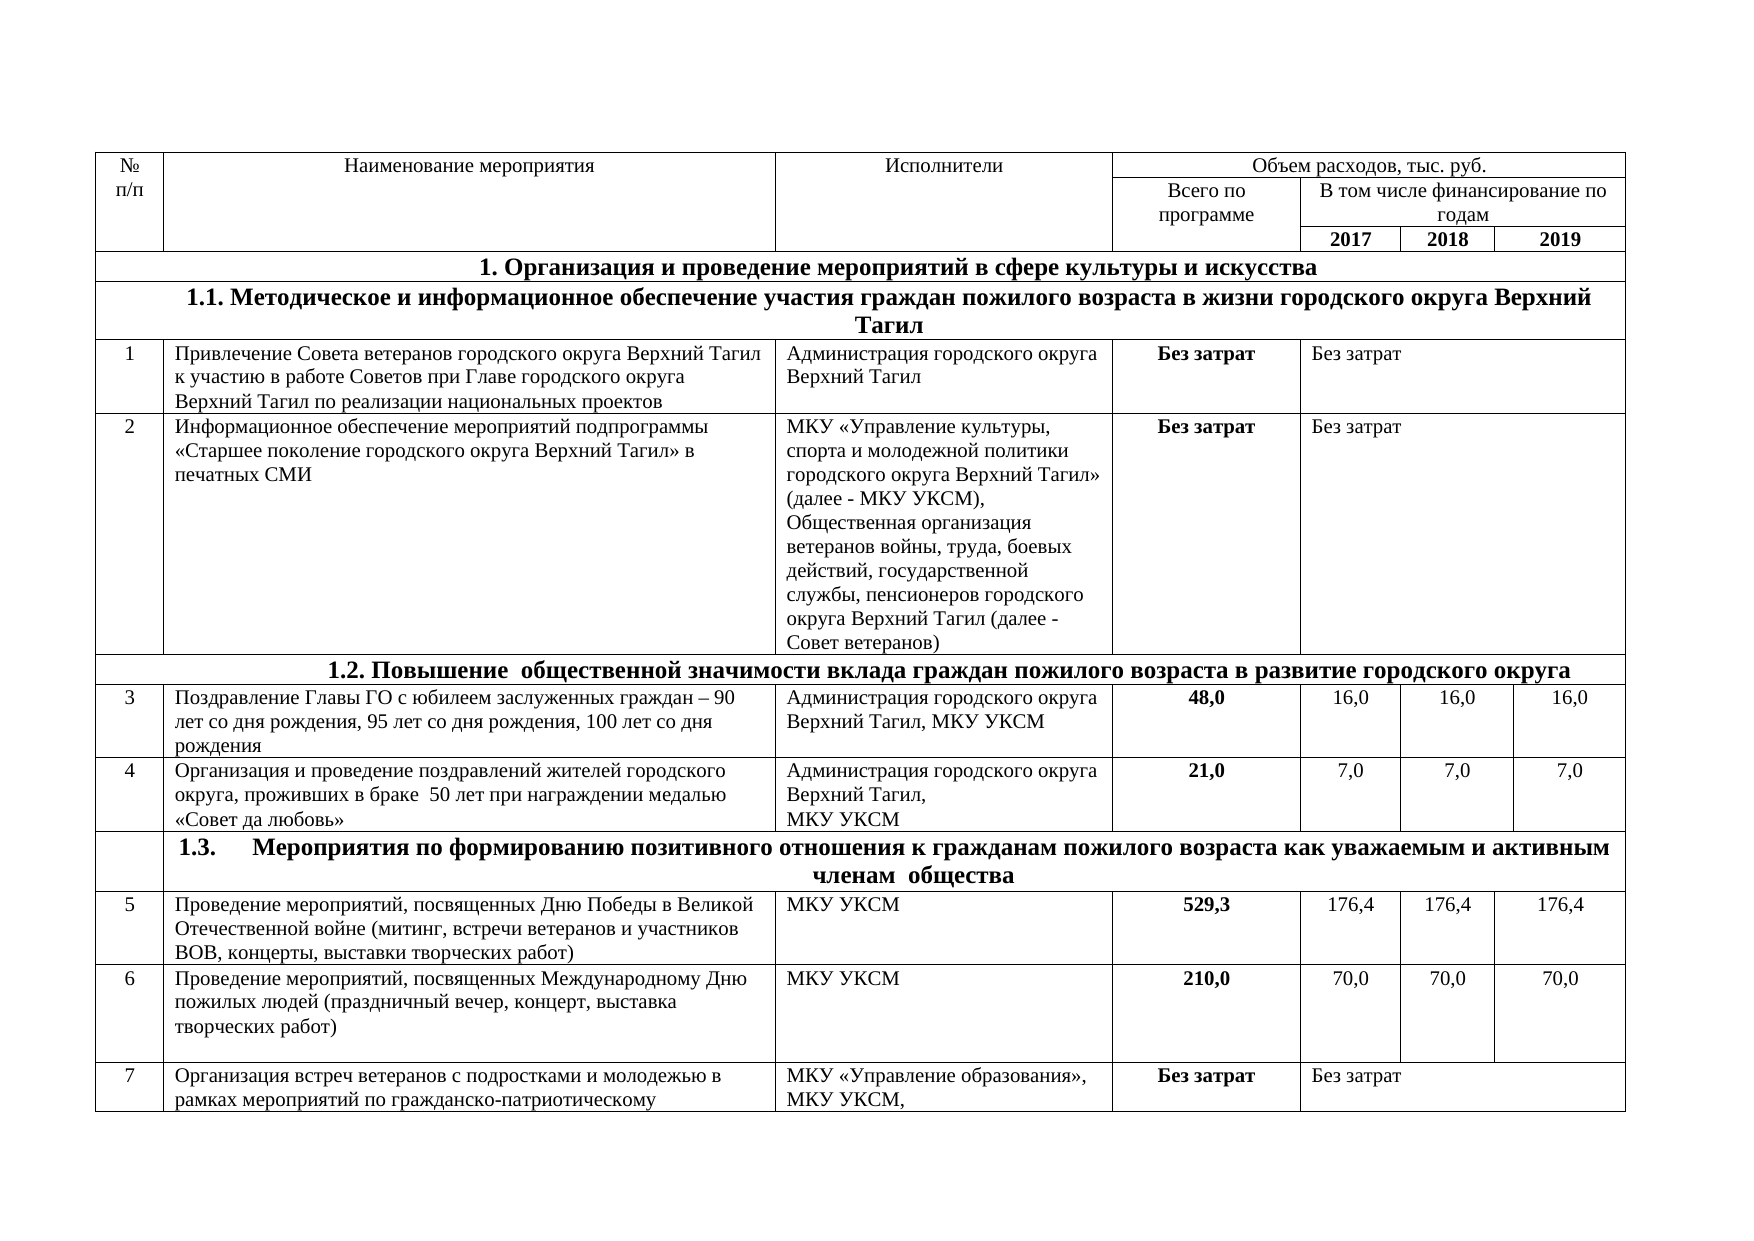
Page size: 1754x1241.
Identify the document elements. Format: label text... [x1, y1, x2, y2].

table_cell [776, 1063, 1112, 1111]
table_cell 70,0 [1495, 965, 1625, 1062]
table_cell [96, 832, 163, 891]
table_cell 7,0 [1301, 758, 1400, 831]
table_cell МКУ УКСМ [776, 892, 1112, 964]
table_cell Без затрат [1113, 414, 1300, 654]
table_cell 16,0 [1401, 685, 1513, 757]
table_cell 2 [96, 414, 163, 654]
table_cell Администрация городского округа Верхний Тагил [776, 340, 1112, 413]
table_cell 2019 [1495, 227, 1625, 251]
table_header Объем расходов, тыс. руб. [1113, 153, 1625, 177]
table_cell 3 [96, 685, 163, 757]
table_cell 16,0 [1301, 685, 1400, 757]
table_cell 7 [96, 1063, 163, 1111]
table_cell Без затрат [1301, 340, 1625, 413]
table_cell Без затрат [1301, 414, 1625, 654]
table_cell 4 [96, 758, 163, 831]
table_cell 1.1. Методическое и информационное обеспечение участия граждан пожилого возраста в жизни городского округа Верхний Тагил [96, 282, 1625, 339]
table_cell 5 [96, 892, 163, 964]
table_cell 1. Организация и проведение мероприятий в сфере культуры и искусства [96, 252, 1625, 281]
table_cell Администрация городского округа Верхний Тагил, МКУ УКСМ [776, 685, 1112, 757]
table_cell 176,4 [1301, 892, 1400, 964]
table_cell МКУ «Управление культуры, спорта и молодежной политики городского округа Верхний Тагил» (далее - МКУ УКСМ), Общественная организация ветеранов войны, труда, боевых действий, государственной службы, пенсионеров городского округа Верхний Тагил (далее - Совет ветеранов) [776, 414, 1112, 654]
table_header Наименование мероприятия [164, 153, 775, 251]
table_cell МКУ УКСМ [776, 965, 1112, 1062]
table_cell 48,0 [1113, 685, 1300, 757]
table_cell Без затрат [1113, 340, 1300, 413]
table_cell 2018 [1401, 227, 1494, 251]
table_cell 7,0 [1401, 758, 1513, 831]
table_cell Мероприятия по формированию позитивного отношения к гражданам пожилого возраста как уважаемым и активным членам общества [164, 832, 1625, 891]
table_cell 210,0 [1113, 965, 1300, 1062]
table_cell Поздравление Главы ГО с юбилеем заслуженных граждан – 90 лет со дня рождения, 95 лет со дня рождения, 100 лет со дня рождения [164, 685, 775, 757]
table_cell Информационное обеспечение мероприятий подпрограммы «Старшее поколение городского округа Верхний Тагил» в печатных СМИ [164, 414, 775, 654]
table_header № п/п [96, 153, 163, 251]
table_header Исполнители [776, 153, 1112, 251]
table_cell 529,3 [1113, 892, 1300, 964]
table_cell 1.2. Повышение общественной значимости вклада граждан пожилого возраста в развитие городского округа [96, 655, 1625, 684]
table_cell Администрация городского округа Верхний Тагил, МКУ УКСМ [776, 758, 1112, 831]
table_cell 21,0 [1113, 758, 1300, 831]
table_cell 2017 [1301, 227, 1400, 251]
table_cell 70,0 [1401, 965, 1494, 1062]
table_cell Всего по программе [1113, 178, 1300, 251]
table_cell 6 [96, 965, 163, 1062]
table_cell В том числе финансирование по годам [1301, 178, 1625, 226]
table_cell 176,4 [1495, 892, 1625, 964]
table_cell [164, 1063, 775, 1111]
table_cell 1 [96, 340, 163, 413]
table_cell 176,4 [1401, 892, 1494, 964]
table_cell Проведение мероприятий, посвященных Дню Победы в Великой Отечественной войне (митинг, встречи ветеранов и участников ВОВ, концерты, выставки творческих работ) [164, 892, 775, 964]
table_cell Проведение мероприятий, посвященных Международному Дню пожилых людей (праздничный вечер, концерт, выставка творческих работ) [164, 965, 775, 1062]
table_cell 70,0 [1301, 965, 1400, 1062]
table_cell 16,0 [1514, 685, 1625, 757]
table_cell Организация и проведение поздравлений жителей городского округа, проживших в браке 50 лет при награждении медалью «Совет да любовь» [164, 758, 775, 831]
table_cell Без затрат [1113, 1063, 1300, 1111]
table_cell Привлечение Совета ветеранов городского округа Верхний Тагил к участию в работе Советов при Главе городского округа Верхний Тагил по реализации национальных проектов [164, 340, 775, 413]
table_cell 7,0 [1514, 758, 1625, 831]
table_cell Без затрат [1301, 1063, 1625, 1111]
